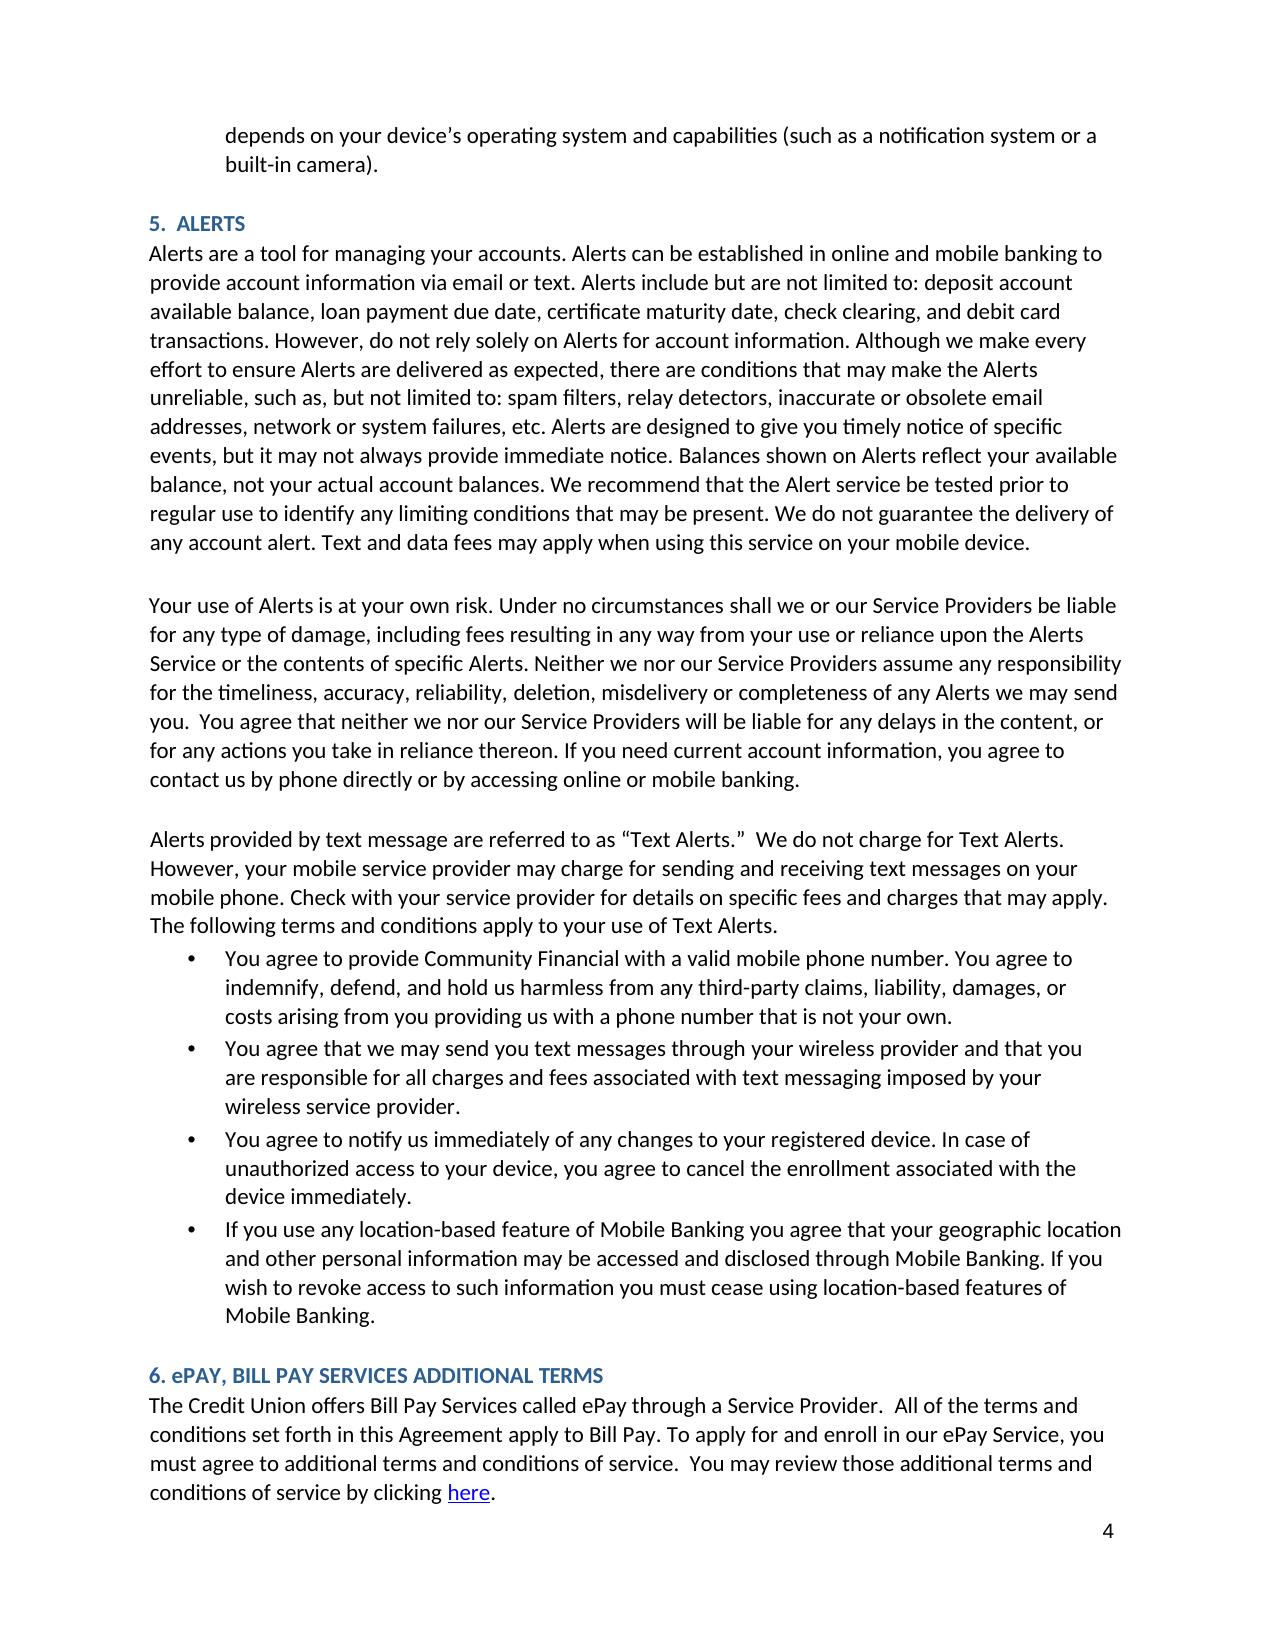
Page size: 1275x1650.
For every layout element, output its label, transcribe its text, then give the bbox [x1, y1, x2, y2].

subtitle ePAY, BILL PAY SERVICES ADDITIONAL TERMS [148, 1361, 1137, 1389]
text Alerts are a tool for managing your accounts. Alerts can be established in online and mobile banking to provide account information via email or text. Alerts include but are not limited to: deposit account available balance, loan payment due date, certificate maturity date, check clearing, and debit card transactions. However, do not rely solely on Alerts for account information. Although we make every effort to ensure Alerts are delivered as expected, there are conditions that may make the Alerts unreliable, such as, but not limited to: spam filters, relay detectors, inaccurate or obsolete email addresses, network or system failures, etc. Alerts are designed to give you timely notice of specific events, but it may not always provide immediate notice. Balances shown on Alerts reflect your available balance, not your actual account balances. We recommend that the Alert service be tested prior to regular use to identify any limiting conditions that may be present. We do not guarantee the delivery of any account alert. Text and data fees may apply when using this service on your mobile device. [148, 239, 1125, 556]
list You agree that we may send you text messages through your wireless provider and that you are responsible for all charges and fees associated with text messaging imposed by your wireless service provider. [187, 1034, 1117, 1120]
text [225, 121, 1113, 178]
text Your use of Alerts is at your own risk. Under no circumstances shall we or our Service Providers be liable for any type of damage, including fees resulting in any way from your use or reliance upon the Alerts Service or the contents of specific Alerts. Neither we nor our Service Providers assume any responsibility for the timeliness, accuracy, reliability, deletion, misdelivery or completeness of any Alerts we may send you. You agree that neither we nor our Service Providers will be liable for any delays in the content, or for any actions you take in reliance thereon. If you need current account information, you agree to contact us by phone directly or by accessing online or mobile banking. [148, 592, 1125, 793]
list You agree to notify us immediately of any changes to your registered device. In case of unauthorized access to your device, you agree to cancel the enrollment associated with the device immediately. [187, 1125, 1076, 1211]
list If you use any location-based feature of Mobile Banking you agree that your geographic location and other personal information may be accessed and disclosed through Mobile Banking. If you wish to revoke access to such information you must cease using location-based features of Mobile Banking. [187, 1215, 1122, 1330]
text The Credit Union offers Bill Pay Services called ePay through a Service Provider. All of the terms and conditions set forth in this Agreement apply to Bill Pay. To apply for and enroll in our ePay Service, you must agree to additional terms and conditions of service. You may review those additional terms and conditions of service by clicking here. [148, 1391, 1125, 1506]
text Alerts provided by text message are referred to as “Text Alerts.” We do not charge for Text Alerts. However, your mobile service provider may charge for sending and receiving text messages on your mobile phone. Check with your service provider for details on specific fees and charges that may apply. The following terms and conditions apply to your use of Text Alerts. [150, 825, 1118, 939]
subtitle ALERTS [148, 209, 1137, 237]
list You agree to provide Community Financial with a valid mobile phone number. You agree to indemnify, defend, and hold us harmless from any third-party claims, liability, damages, or costs arising from you providing us with a phone number that is not your own. [187, 944, 1119, 1030]
